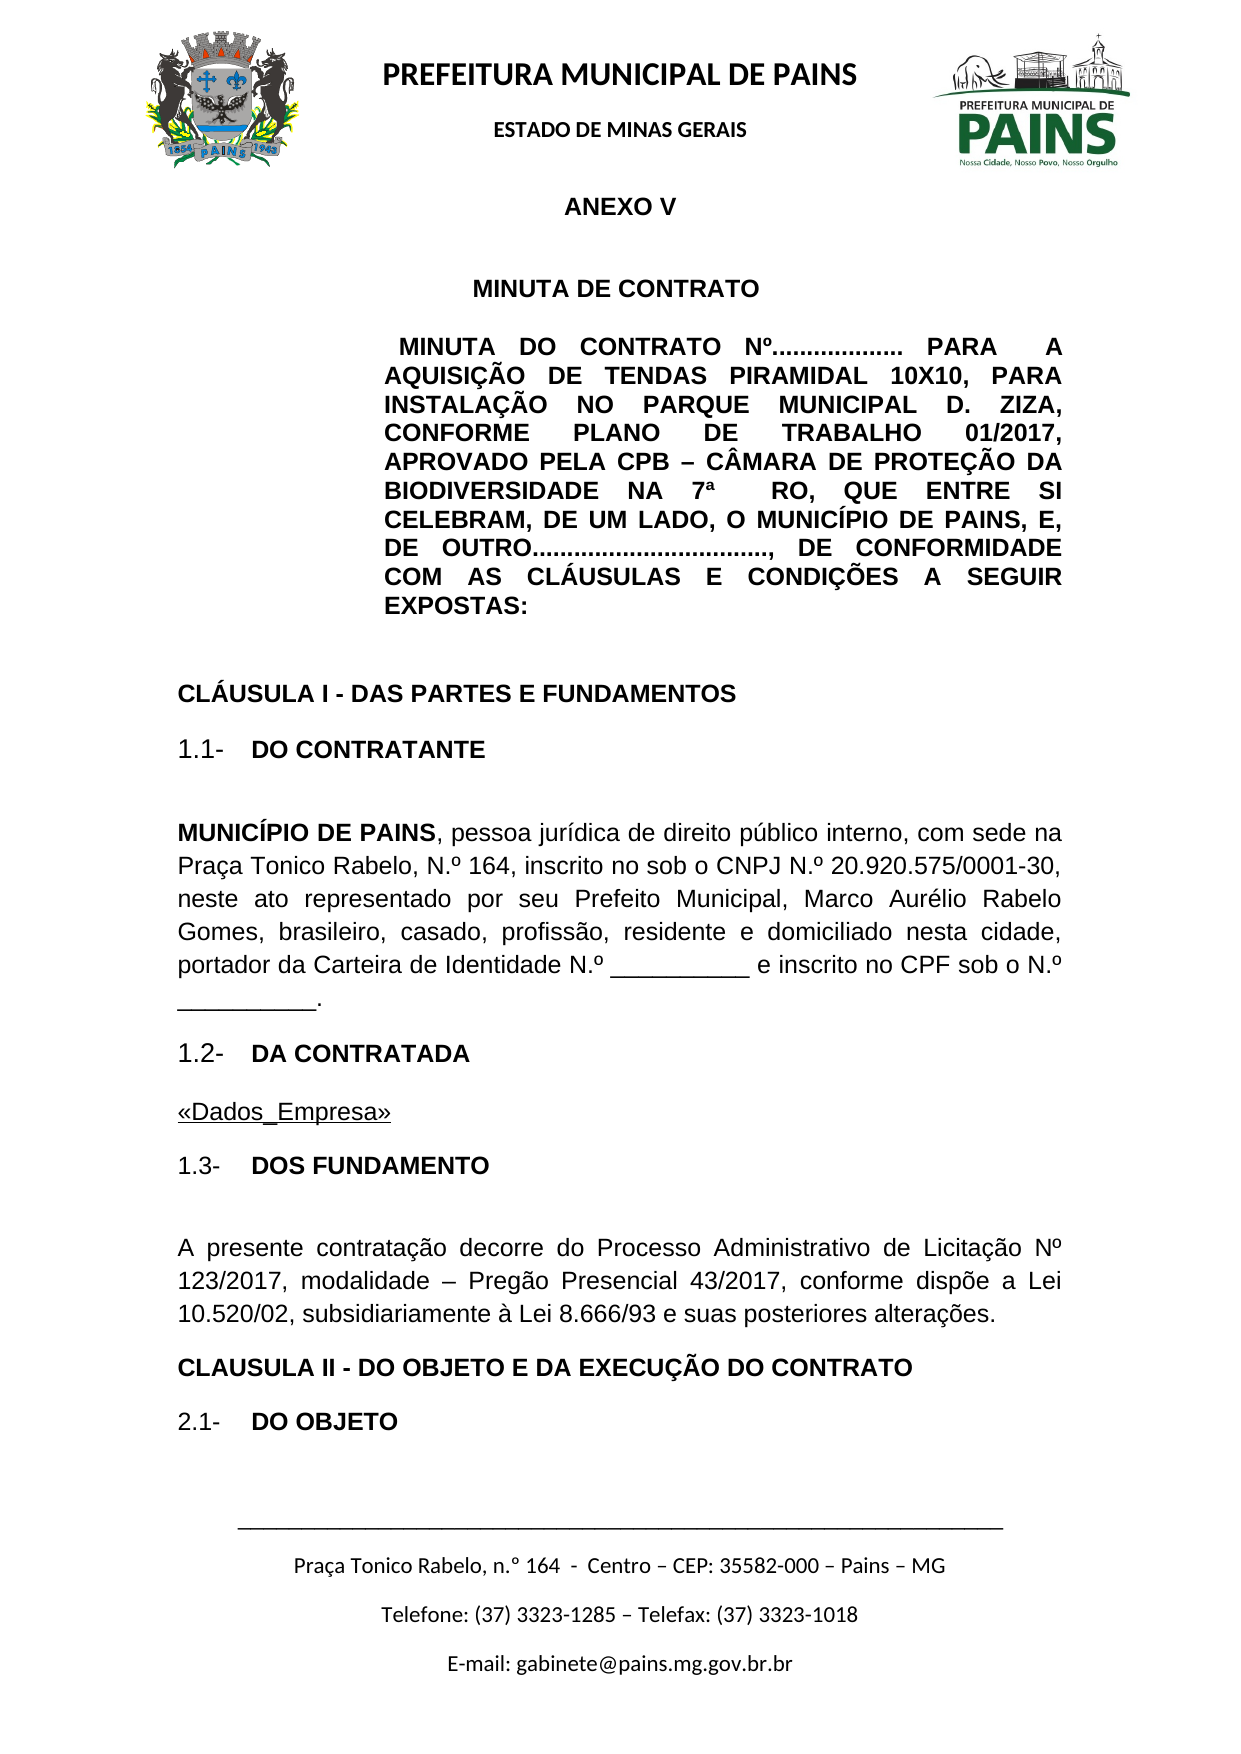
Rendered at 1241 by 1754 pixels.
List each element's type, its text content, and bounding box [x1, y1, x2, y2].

list DO CONTRATANTE [177, 733, 1063, 764]
list DO OBJETO [177, 1407, 1063, 1436]
list DA CONTRATADA [177, 1037, 1063, 1068]
text «Dados_Empresa» [177, 1097, 1063, 1126]
text MINUTA DE CONTRATO [398, 274, 1063, 303]
text A presente contratação decorre do Processo Administrativo de Licitação Nº 123/2017, modalidade – Pregão Presencial 43/2017, conforme dispõe a Lei 10.520/02, subsidiariamente à Lei 8.666/93 e suas posteriores alterações. [177, 1233, 1063, 1328]
text CLÁUSULA I - DAS PARTES E FUNDAMENTOS [177, 679, 1063, 708]
subtitle ANEXO V [177, 192, 1063, 220]
text MUNICÍPIO DE PAINS, pessoa jurídica de direito público interno, com sede na Praça Tonico Rabelo, N.º 164, inscrito no sob o CNPJ N.º 20.920.575/0001-30, neste ato representado por seu Prefeito Municipal, Marco Aurélio Rabelo Gomes, brasileiro, casado, profissão, residente e domiciliado nesta cidade, portador da Carteira de Identidade N.º __________ e inscrito no CPF sob o N.º __________. [177, 818, 1063, 1012]
subtitle MINUTA DO CONTRATO Nº................... PARA A AQUISIÇÃO DE TENDAS PIRAMIDAL 10X10, PARA INSTALAÇÃO NO PARQUE MUNICIPAL D. ZIZA, CONFORME PLANO DE TRABALHO 01/2017, APROVADO PELA CPB – CÂMARA DE PROTEÇÃO DA BIODIVERSIDADE NA 7ª RO, QUE ENTRE SI CELEBRAM, DE UM LADO, O MUNICÍPIO DE PAINS, E, DE OUTRO.................................., DE CONFORMIDADE COM AS CLÁUSULAS E CONDIÇÕES A SEGUIR EXPOSTAS: [384, 332, 1063, 620]
list DOS FUNDAMENTO [177, 1151, 1063, 1179]
picture [929, 28, 1143, 176]
text CLAUSULA II - DO OBJETO E DA EXECUÇÃO DO CONTRATO [177, 1353, 1063, 1382]
